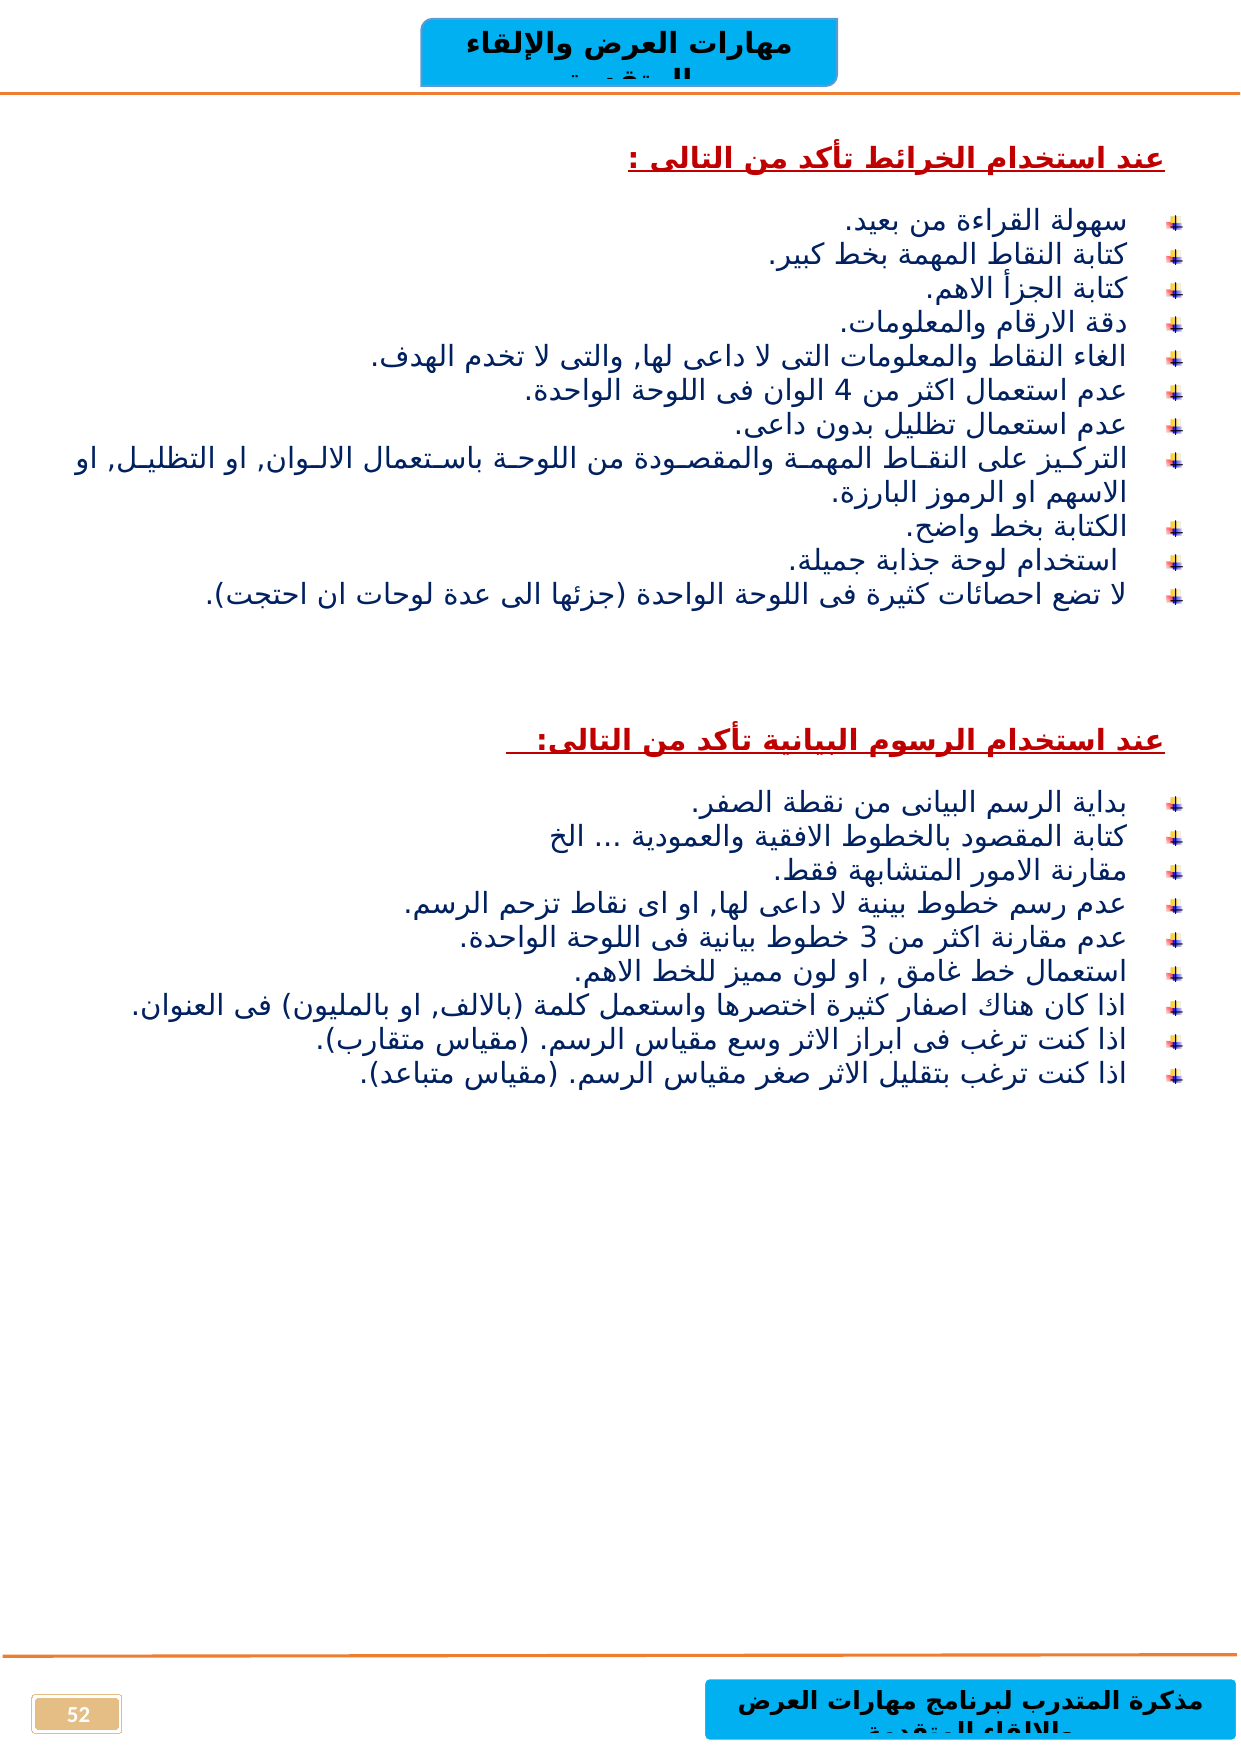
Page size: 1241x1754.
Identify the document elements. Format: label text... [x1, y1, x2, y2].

picture [1166, 965, 1183, 982]
picture [1166, 931, 1183, 948]
list كتابة المقصود بالخطوط الافقية والعمودية ... الخ [75, 819, 1165, 853]
list اذا كنت ترغب فى ابراز الاثر وسع مقياس الرسم. (مقياس متقارب). [75, 1023, 1165, 1057]
picture [1166, 417, 1183, 435]
picture [1166, 451, 1183, 469]
list استعمال خط غامق , او لون مميز للخط الاهم. [75, 955, 1165, 989]
picture [1166, 553, 1183, 571]
picture [1166, 897, 1183, 914]
picture [1166, 349, 1183, 367]
list عدم رسم خطوط بينية لا داعى لها, او اى نقاط تزحم الرسم. [75, 887, 1165, 921]
picture [1166, 519, 1183, 537]
text عند استخدام الخرائط تأكد من التالى : [75, 141, 1165, 175]
list عدم استعمال اكثر من 4 الوان فى اللوحة الواحدة. [75, 373, 1165, 407]
list عدم مقارنة اكثر من 3 خطوط بيانية فى اللوحة الواحدة. [75, 921, 1165, 955]
picture [1166, 214, 1183, 231]
picture [1166, 281, 1183, 299]
list عدم استعمال تظليل بدون داعى. [75, 407, 1165, 441]
list بداية الرسم البيانى من نقطة الصفر. [75, 785, 1165, 819]
list اذا كان هناك اصفار كثيرة اختصرها واستعمل كلمة (بالالف, او بالمليون) فى العنوان. [75, 989, 1165, 1023]
list دقة الارقام والمعلومات. [75, 305, 1165, 339]
list التركيز على النقاط المهمة والمقصودة من اللوحة باستعمال الالوان, او التظليل, او الاسهم او الرموز البارزة. [75, 441, 1165, 509]
list كتابة الجزأ الاهم. [75, 271, 1165, 305]
picture [1166, 999, 1183, 1016]
picture [1166, 587, 1183, 605]
picture [1166, 383, 1183, 401]
picture [1166, 315, 1183, 333]
list مقارنة الامور المتشابهة فقط. [75, 853, 1165, 887]
list الغاء النقاط والمعلومات التى لا داعى لها, والتى لا تخدم الهدف. [75, 339, 1165, 373]
picture [1166, 1033, 1183, 1050]
picture [1166, 1067, 1183, 1084]
list استخدام لوحة جذابة جميلة. [75, 543, 1165, 577]
picture [1166, 863, 1183, 880]
list كتابة النقاط المهمة بخط كبير. [75, 237, 1165, 271]
list اذا كنت ترغب بتقليل الاثر صغر مقياس الرسم. (مقياس متباعد). [75, 1057, 1165, 1091]
picture [1166, 795, 1183, 812]
list الكتابة بخط واضح. [75, 509, 1165, 543]
list سهولة القراءة من بعيد. [75, 203, 1165, 237]
text عند استخدام الرسوم البيانية تأكد من التالى: [75, 723, 1165, 757]
picture [1166, 248, 1183, 265]
list لا تضع احصائات كثيرة فى اللوحة الواحدة (جزئها الى عدة لوحات ان احتجت). [75, 577, 1165, 611]
picture [1166, 829, 1183, 846]
